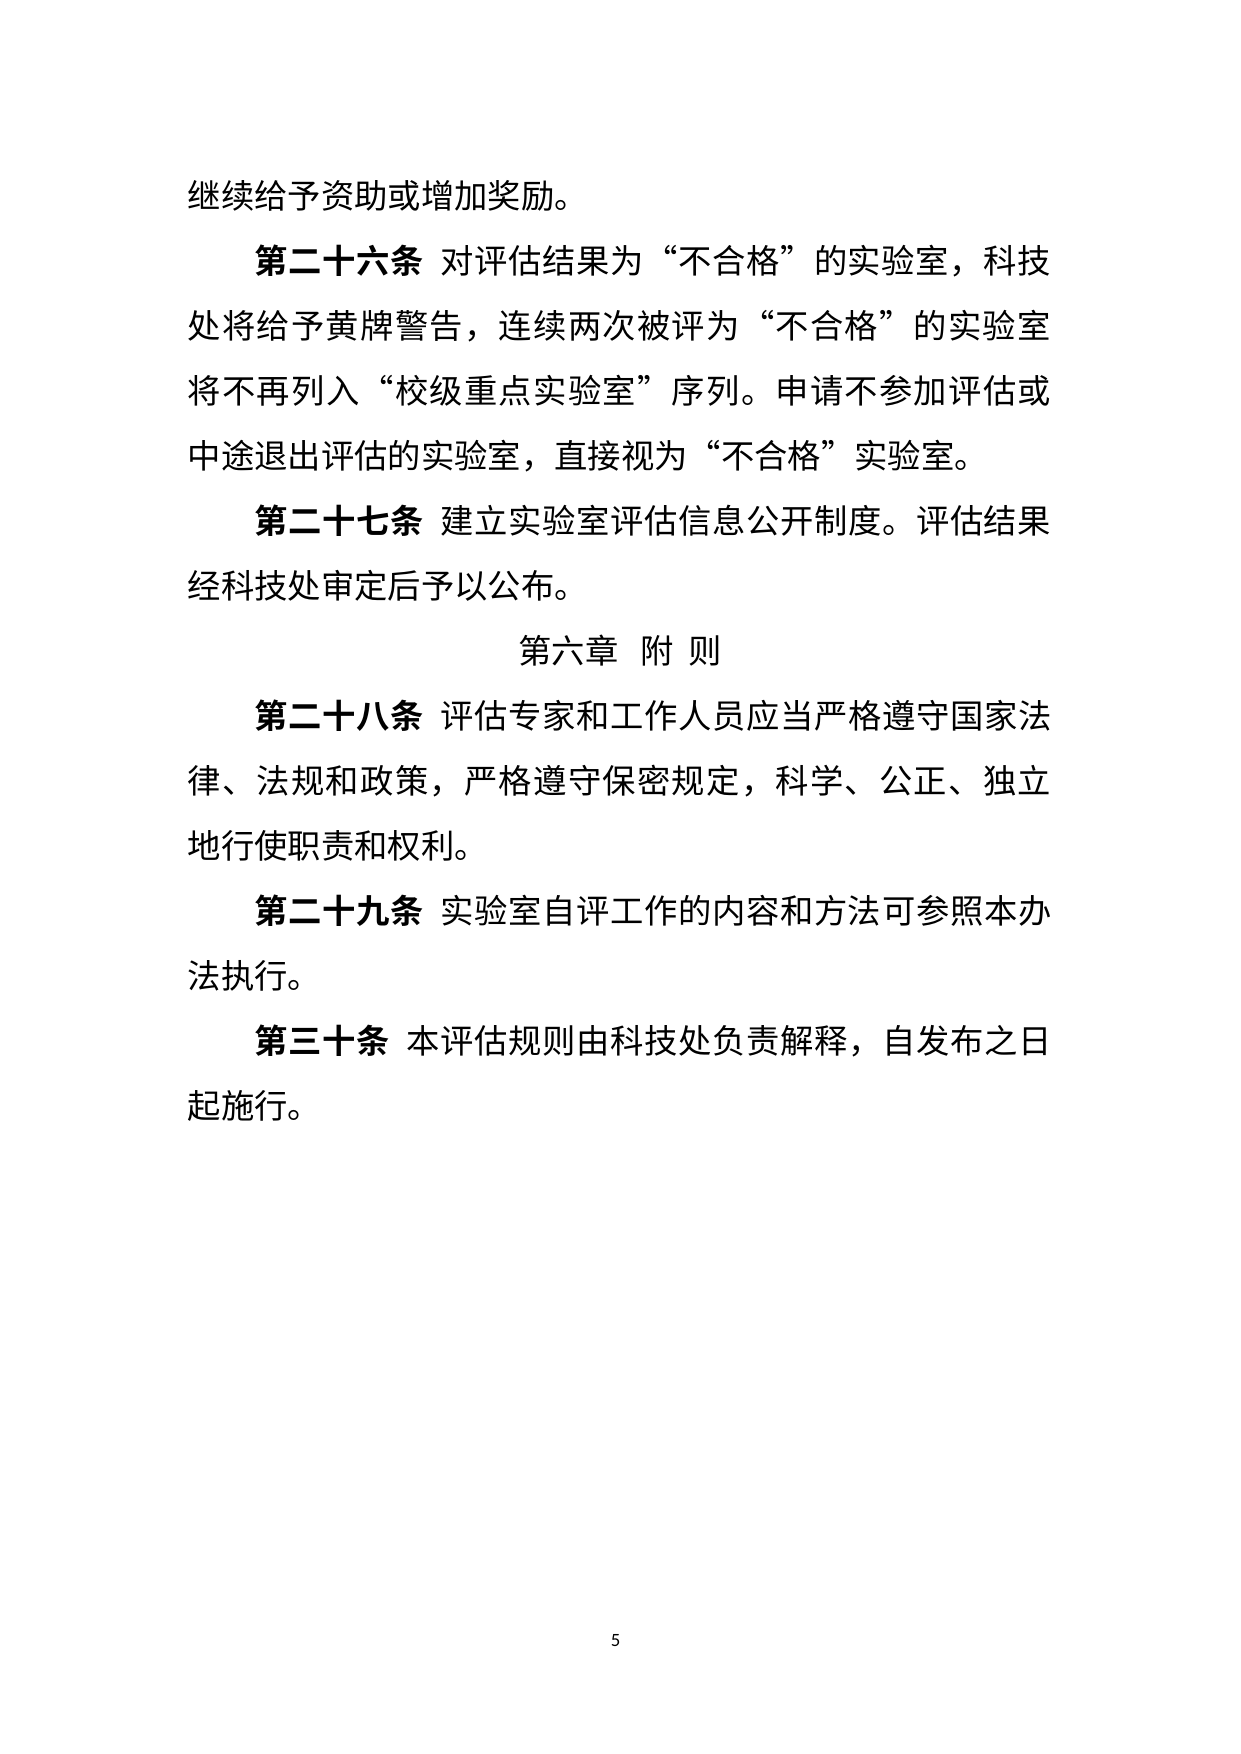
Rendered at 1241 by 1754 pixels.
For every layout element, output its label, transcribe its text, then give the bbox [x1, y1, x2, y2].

text 第二十六条 对评估结果为“不合格”的实验室，科技处将给予黄牌警告，连续两次被评为“不合格”的实验室将不再列入“校级重点实验室”序列。申请不参加评估或中途退出评估的实验室，直接视为“不合格”实验室。 [187, 227, 1053, 487]
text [187, 162, 1053, 227]
text 第二十九条 实验室自评工作的内容和方法可参照本办法执行。 [187, 877, 1053, 1007]
text 第二十七条 建立实验室评估信息公开制度。评估结果经科技处审定后予以公布。 [187, 487, 1053, 617]
text 第六章 附 则 [187, 617, 1053, 682]
text 第二十八条 评估专家和工作人员应当严格遵守国家法律、法规和政策，严格遵守保密规定，科学、公正、独立地行使职责和权利。 [187, 682, 1053, 877]
text 第三十条 本评估规则由科技处负责解释，自发布之日起施行。 [187, 1007, 1053, 1137]
